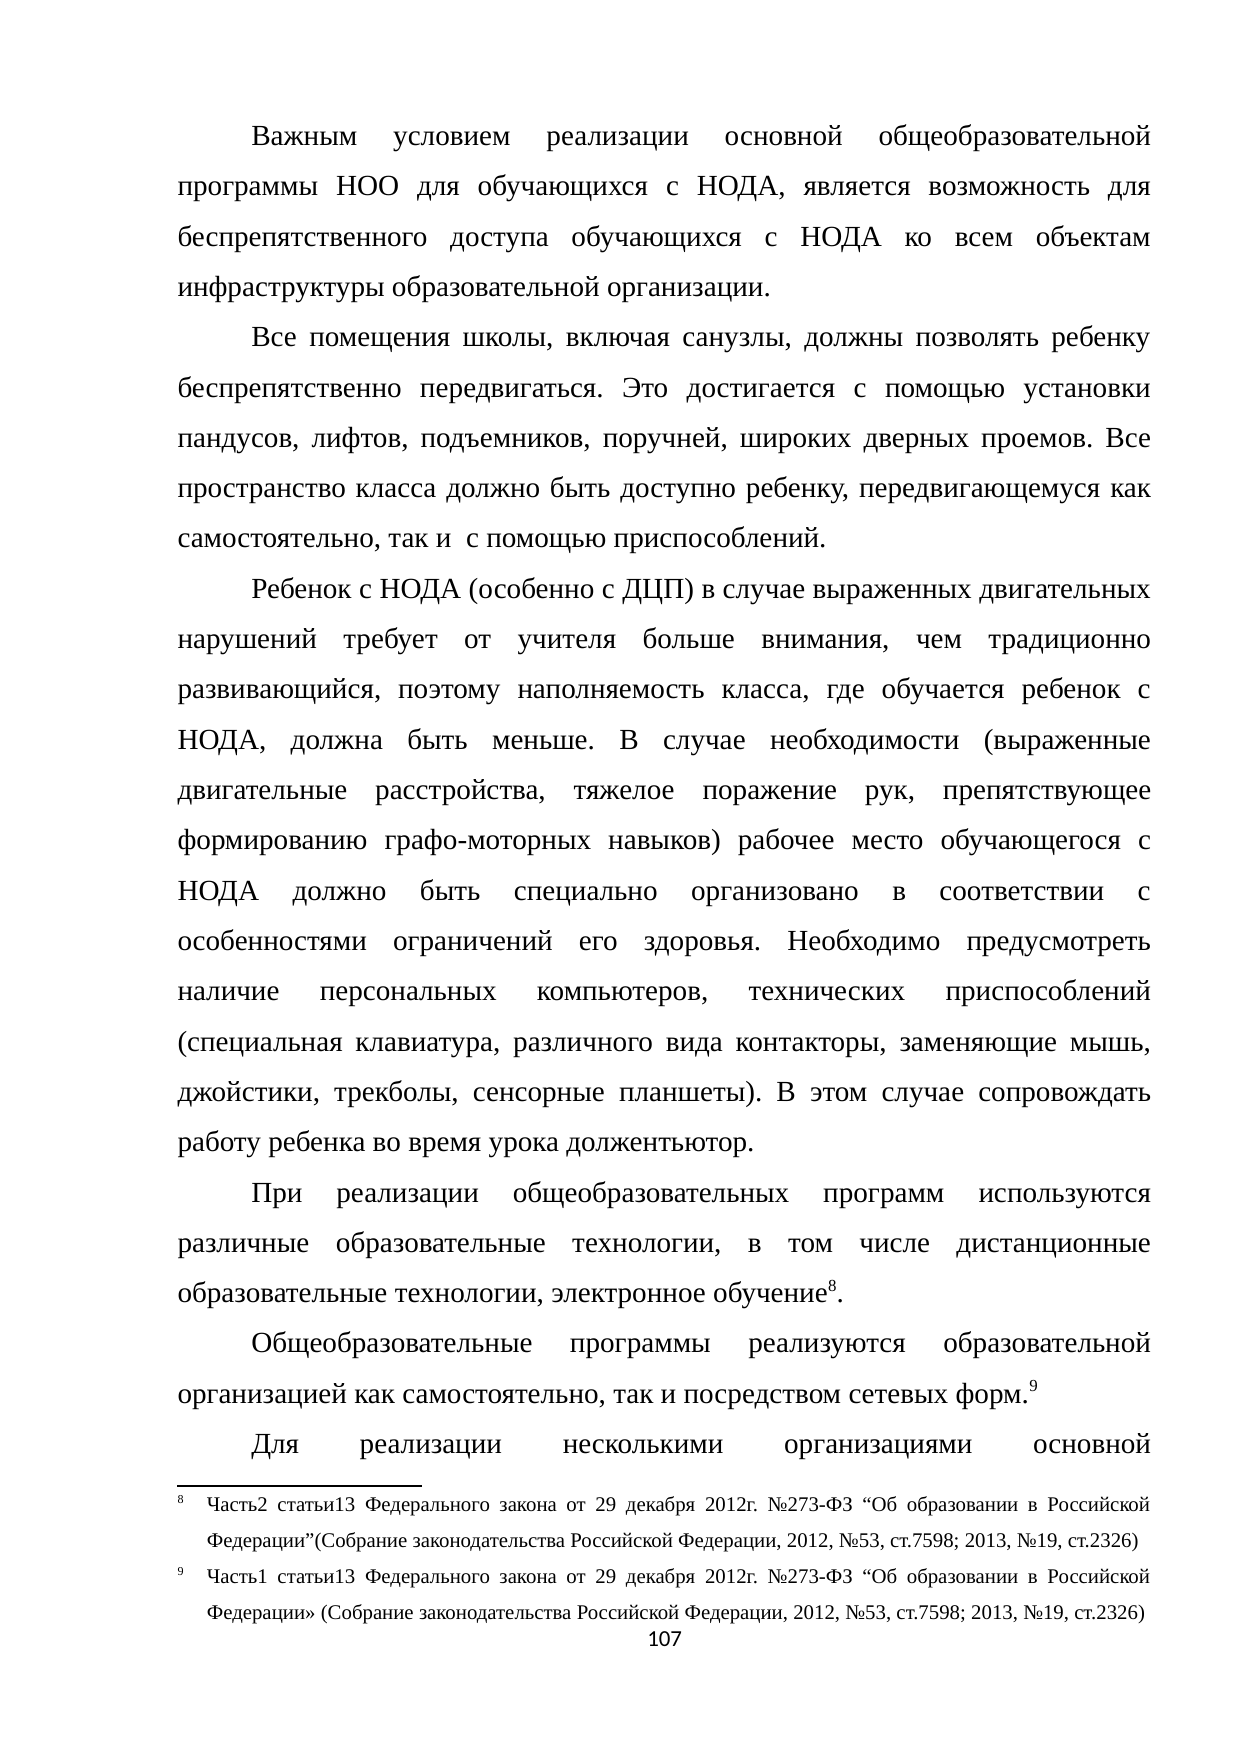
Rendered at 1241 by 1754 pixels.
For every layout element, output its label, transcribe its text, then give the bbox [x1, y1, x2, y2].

text При реализации общеобразовательных программ используются различные образовательные технологии, в том числе дистанционные образовательные технологии, электронное обучение. [177, 1175, 1152, 1309]
text Ребенок с НОДА (особенно с ДЦП) в случае выраженных двигательных нарушений требует от учителя больше внимания, чем традиционно развивающийся, поэтому наполняемость класса, где обучается ребенок с НОДА, должна быть меньше. В случае необходимости (выраженные двигательные расстройства, тяжелое поражение рук, препятствующее формированию графо-моторных навыков) рабочее место обучающегося с НОДА должно быть специально организовано в соответствии с особенностями ограничений его здоровья. Необходимо предусмотреть наличие персональных компьютеров, технических приспособлений (специальная клавиатура, различного вида контакторы, заменяющие мышь, джойстики, трекболы, сенсорные планшеты). В этом случае сопровождать работу ребенка во время урока должентьютор. [177, 571, 1152, 1158]
text Общеобразовательные программы реализуются образовательной организацией как самостоятельно, так и посредством сетевых форм. [177, 1326, 1152, 1409]
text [177, 1426, 1152, 1460]
text Все помещения школы, включая санузлы, должны позволять ребенку беспрепятственно передвигаться. Это достигается с помощью установки пандусов, лифтов, подъемников, поручней, широких дверных проемов. Все пространство класса должно быть доступно ребенку, передвигающемуся как самостоятельно, так и с помощью приспособлений. [177, 319, 1152, 554]
text Важным условием реализации основной общеобразовательной программы НОО для обучающихся с НОДА, является возможность для беспрепятственного доступа обучающихся с НОДА ко всем объектам инфраструктуры образовательной организации. [177, 118, 1152, 303]
